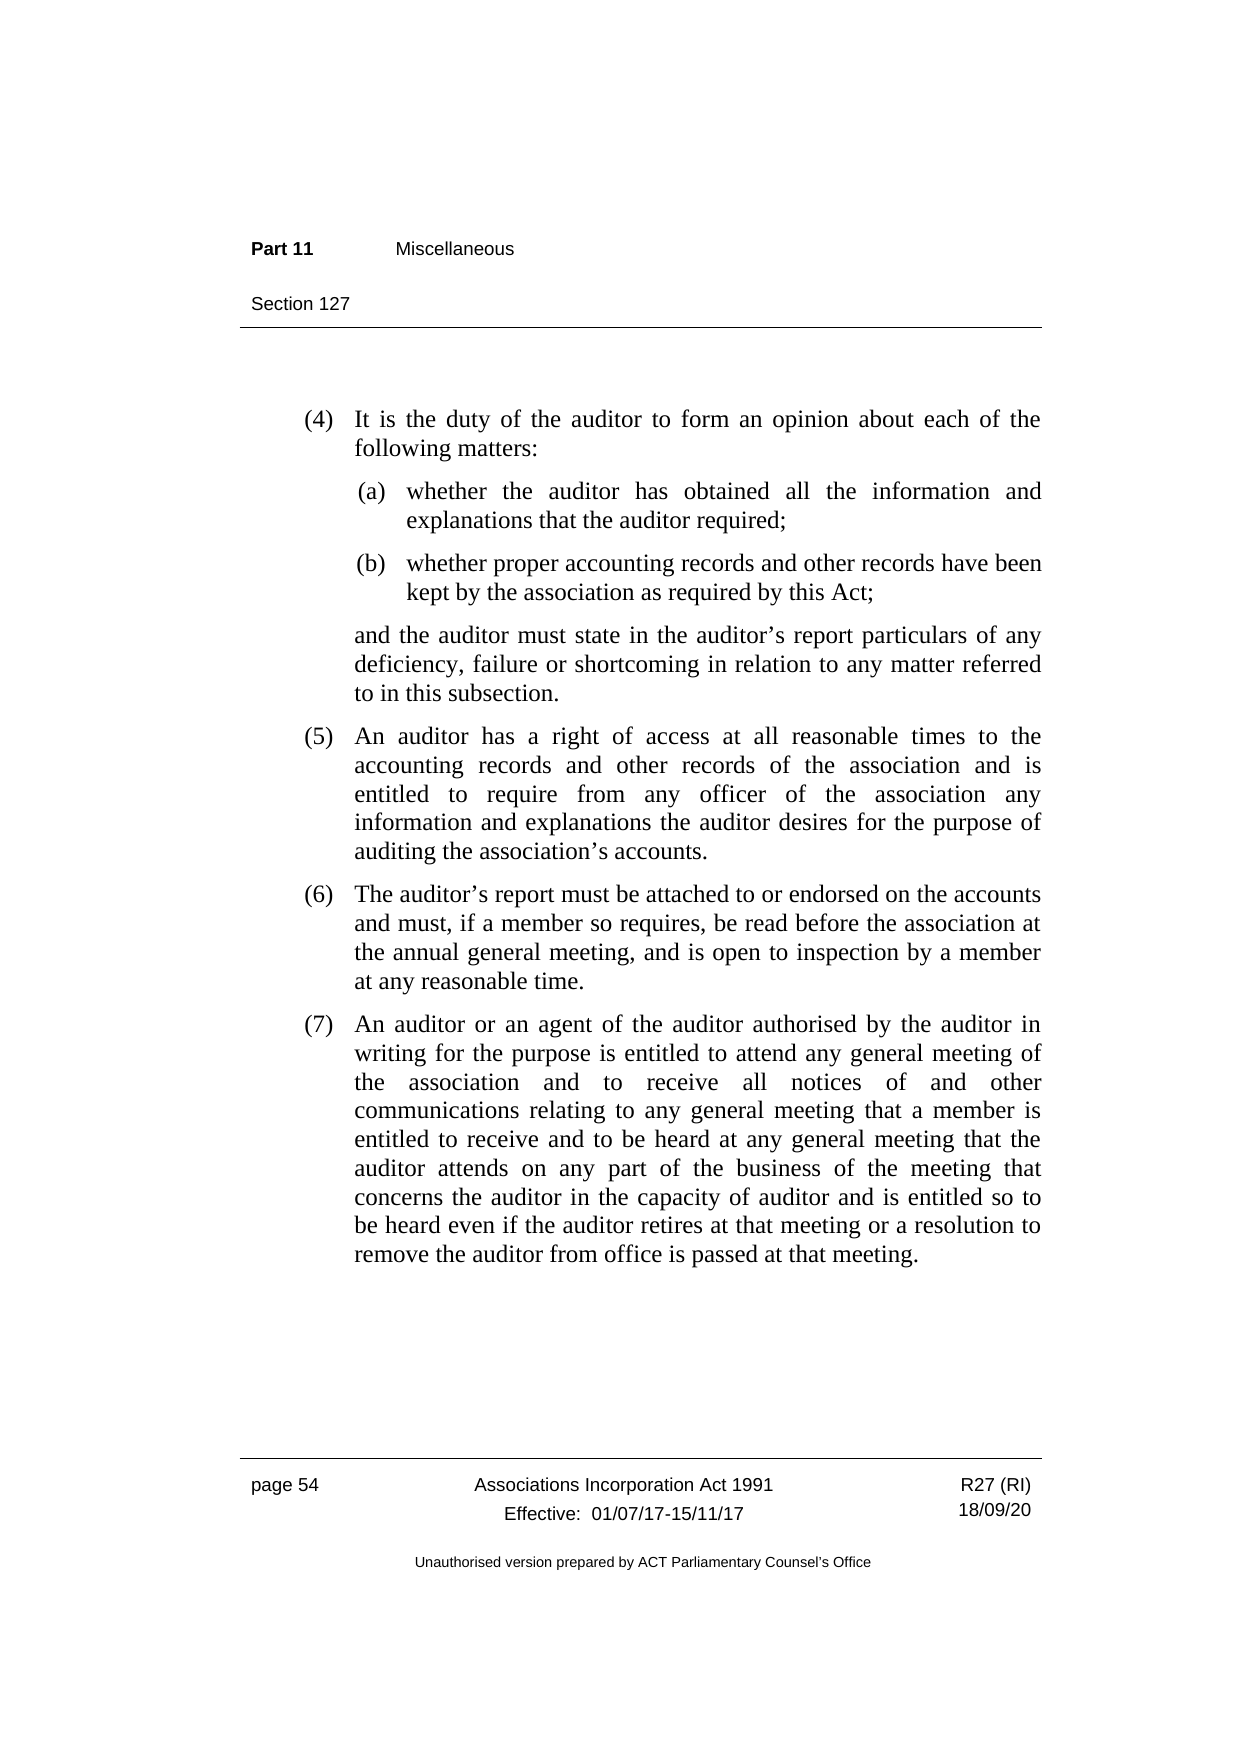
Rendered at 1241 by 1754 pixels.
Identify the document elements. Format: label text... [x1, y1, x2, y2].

text (5) An auditor has a right of access at all reasonable times to the accounting records and other records of the association and is entitled to require from any officer of the association any information and explanations the auditor desires for the purpose of auditing the association’s accounts. [239, 721, 1042, 865]
text (a) whether the auditor has obtained all the information and explanations that the auditor required; [239, 476, 1042, 534]
text (b) whether proper accounting records and other records have been kept by the association as required by this Act; [239, 548, 1042, 606]
text (4) It is the duty of the auditor to form an opinion about each of the following matters: [239, 404, 1042, 462]
text (6) The auditor’s report must be attached to or endorsed on the accounts and must, if a member so requires, be read before the association at the annual general meeting, and is open to inspection by a member at any reasonable time. [239, 879, 1042, 994]
text and the auditor must state in the auditor’s report particulars of any deficiency, failure or shortcoming in relation to any matter referred to in this subsection. [354, 620, 1042, 707]
text (7) An auditor or an agent of the auditor authorised by the auditor in writing for the purpose is entitled to attend any general meeting of the association and to receive all notices of and other communications relating to any general meeting that a member is entitled to receive and to be heard at any general meeting that the auditor attends on any part of the business of the meeting that concerns the auditor in the capacity of auditor and is entitled so to be heard even if the auditor retires at that meeting or a resolution to remove the auditor from office is passed at that meeting. [239, 1009, 1042, 1268]
